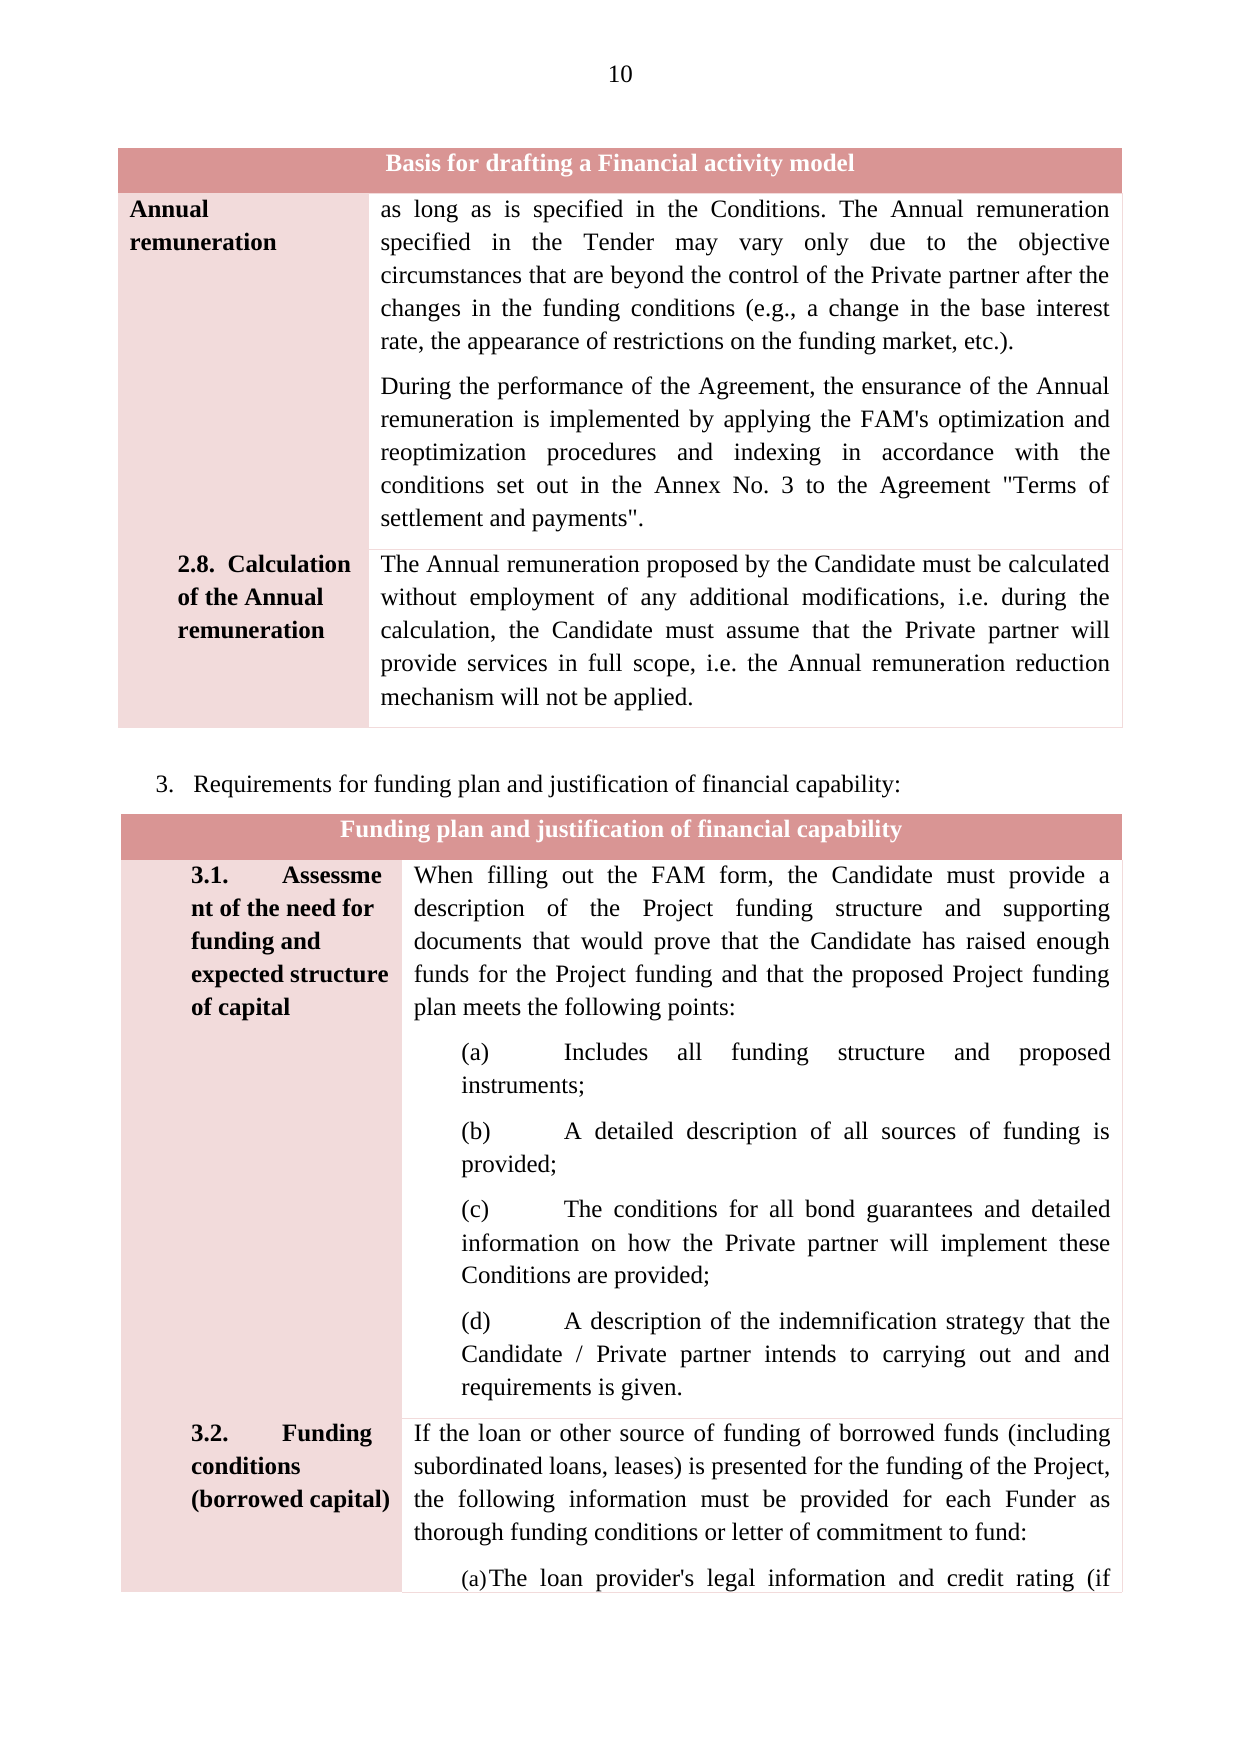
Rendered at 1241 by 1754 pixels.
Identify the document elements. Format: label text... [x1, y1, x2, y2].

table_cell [369, 194, 1122, 549]
table_cell When filling out the FAM form, the Candidate must provide a description of the Project funding structure and supporting documents that would prove that the Candidate has raised enough funds for the Project funding and that the proposed Project funding plan meets the following points: Includes all funding structure and proposed instruments; A detailed description of all sources of funding is provided; The conditions for all bond guarantees and detailed information on how the Private partner will implement these Conditions are provided; A description of the indemnification strategy that the Candidate / Private partner intends to carrying out and and requirements is given. [402, 860, 1122, 1418]
table_cell Assessment of the need for funding and expected structure of capital [121, 860, 402, 1418]
table_cell Funding conditions (borrowed capital) [121, 1419, 402, 1592]
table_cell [118, 193, 369, 549]
list Requirements for funding plan and justification of financial capability: [155, 769, 1122, 798]
table_header Basis for drafting a Financial activity model [118, 148, 1122, 193]
table_header Funding plan and justification of financial capability [121, 814, 1122, 860]
table_cell The Annual remuneration proposed by the Candidate must be calculated without employment of any additional modifications, i.e. during the calculation, the Candidate must assume that the Private partner will provide services in full scope, i.e. the Annual remuneration reduction mechanism will not be applied. [369, 550, 1122, 727]
table_cell 2.8. Calculation of the Annual remuneration [118, 549, 369, 727]
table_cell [402, 1419, 1122, 1592]
